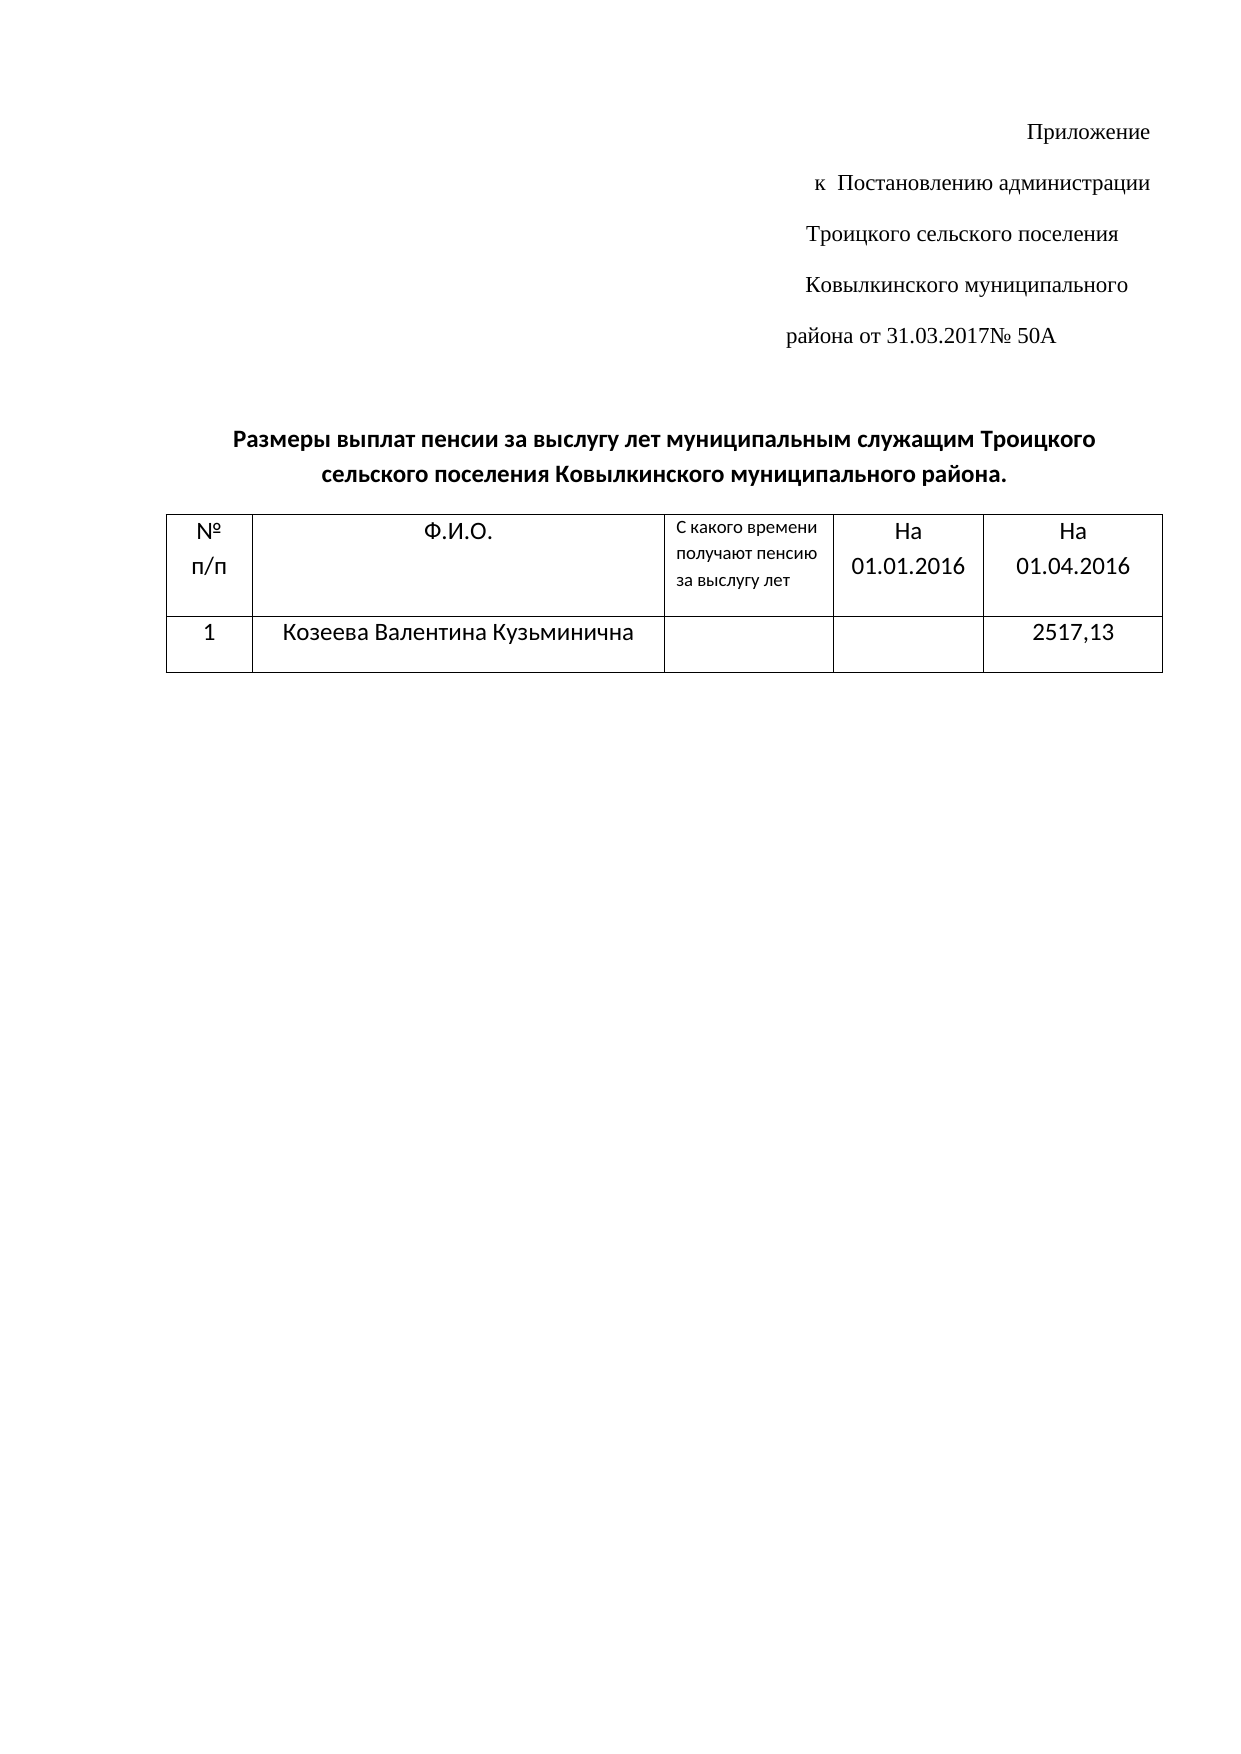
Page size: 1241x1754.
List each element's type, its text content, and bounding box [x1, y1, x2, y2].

text Приложение [177, 118, 1152, 144]
table_cell 2517,13 [984, 617, 1162, 672]
table_header На 01.01.2016 [834, 515, 983, 616]
table_cell Козеева Валентина Кузьминична [253, 617, 664, 672]
table_cell 1 [167, 617, 252, 672]
text Троицкого сельского поселения [177, 220, 1152, 247]
text района от 31.03.2017№ 50А [177, 322, 1152, 349]
table_header С какого времени получают пенсию за выслугу лет [665, 515, 833, 616]
table_header № п/п [167, 515, 252, 616]
table_cell [665, 617, 833, 672]
table_header Ф.И.О. [253, 515, 664, 616]
table_header На 01.04.2016 [984, 515, 1162, 616]
text Ковылкинского муниципального [177, 271, 1152, 298]
text Размеры выплат пенсии за выслугу лет муниципальным служащим Троицкого сельского поселения Ковылкинского муниципального района. [177, 423, 1152, 489]
table_cell [834, 617, 983, 672]
text к Постановлению администрации [177, 169, 1152, 196]
